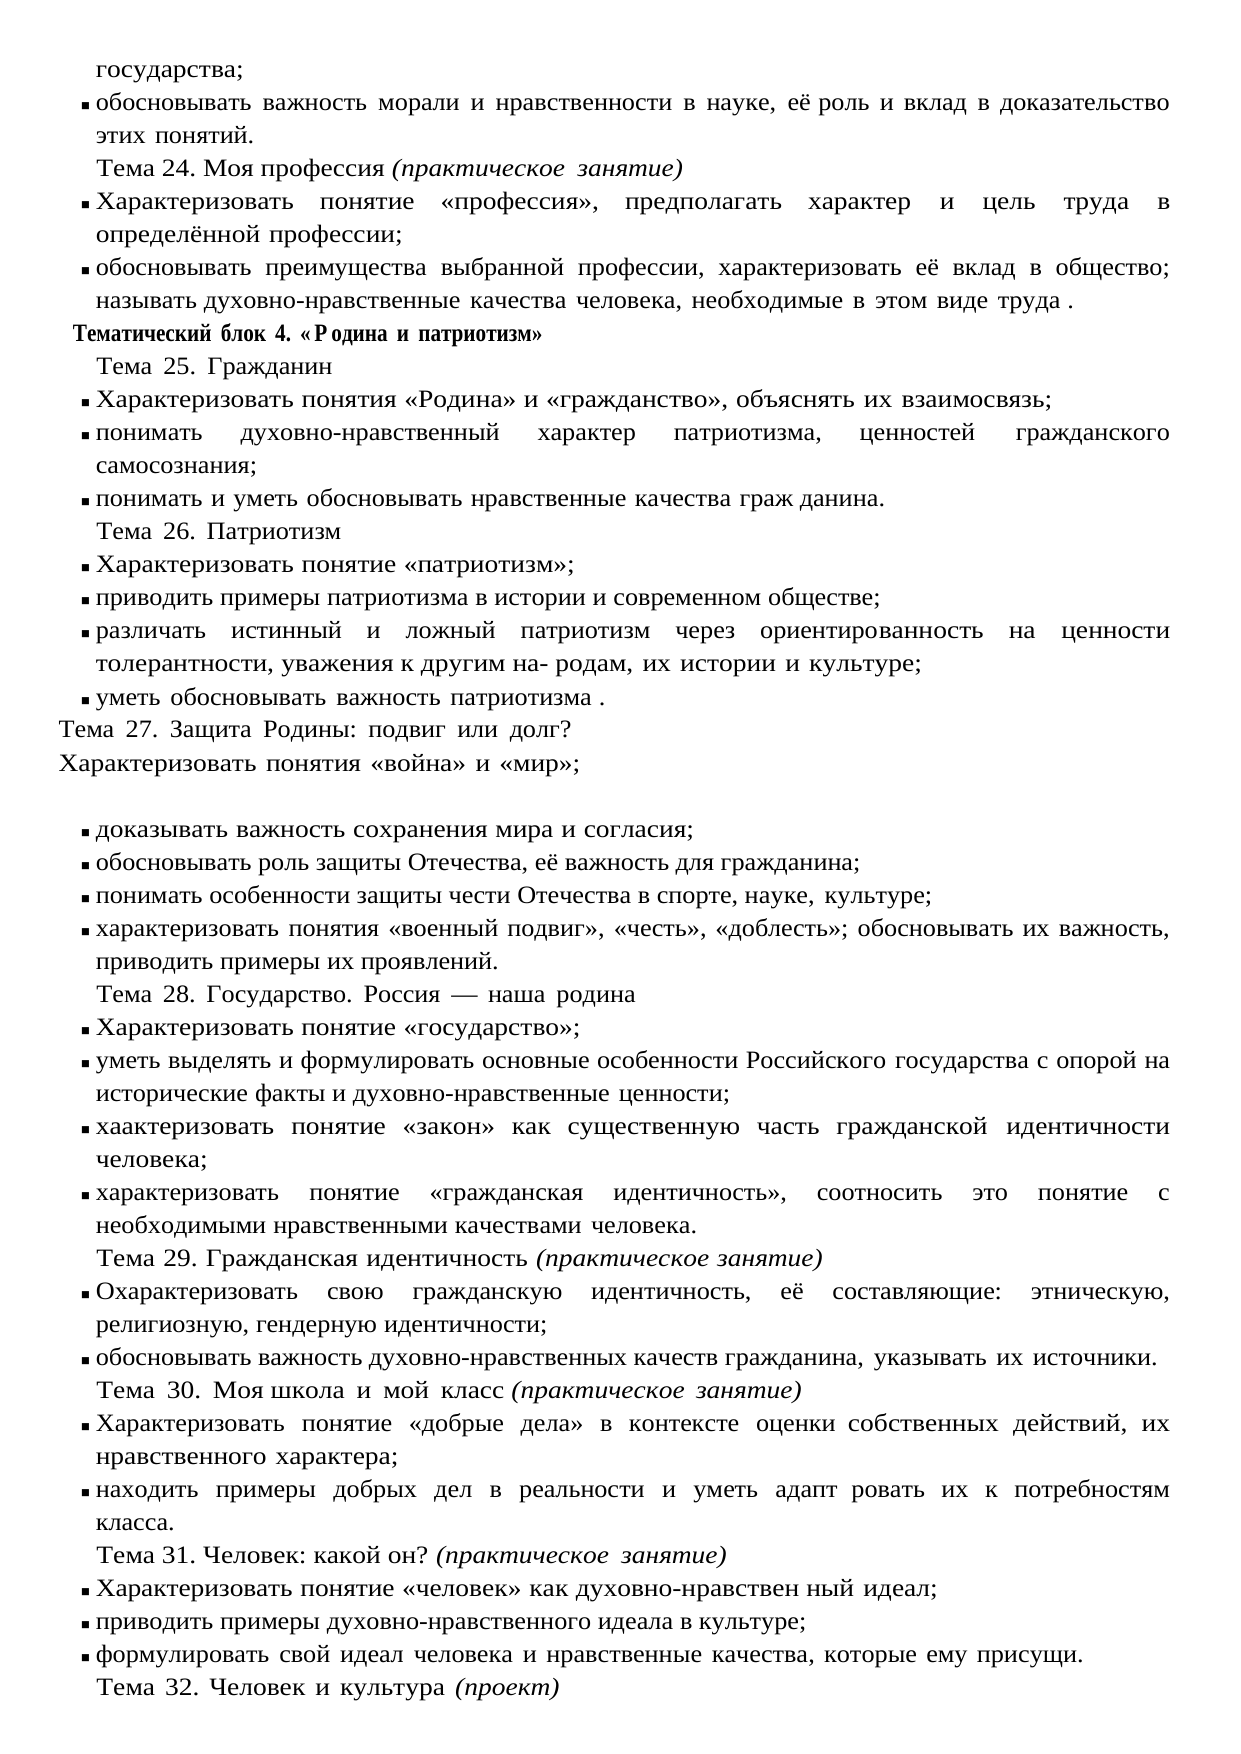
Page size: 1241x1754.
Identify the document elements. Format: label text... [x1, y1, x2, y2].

text Тема 32. Человек и культура (проект) [96, 1672, 1182, 1701]
list характеризовать понятие «гражданская идентичность», соотносить это понятие с необходимыми нравственными качествами человека. [81, 1177, 1170, 1239]
text Тематический блок 4. «Родина и патриотизм» [73, 318, 1182, 347]
list понимать духовно-нравственный характер патриотизма, ценностей гражданского самосознания; [81, 417, 1170, 479]
list приводить примеры духовно-нравственного идеала в культуре; [81, 1606, 1182, 1635]
list различать истинный и ложный патриотизм через ориентированность на ценности толерантности, уважения к другим на- родам, их истории и культуре; [81, 616, 1170, 677]
list характеризовать понятия «военный подвиг», «честь», «доблесть»; обосновывать их важность, приводить примеры их проявлений. [81, 913, 1170, 974]
text Тема 31. Человек: какой он? (практическое занятие) [96, 1540, 1182, 1569]
text Тема 24. Моя профессия (практическое занятие) [96, 153, 1182, 182]
list формулировать свой идеал человека и нравственные качества, которые ему присущи. [81, 1639, 1170, 1668]
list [81, 54, 1170, 83]
list понимать особенности защиты чести Отечества в спорте, науке, культуре; [81, 880, 1170, 908]
list Характеризовать понятия «Родина» и «гражданство», объяснять их взаимосвязь; [81, 384, 1170, 413]
text Тема 25. Гражданин [96, 351, 1182, 380]
list Характеризовать понятие «профессия», предполагать характер и цель труда в определённой профессии; [81, 186, 1170, 248]
list Охарактеризовать свою гражданскую идентичность, её составляющие: этническую, религиозную, гендерную идентичности; [81, 1276, 1170, 1338]
list хаактеризовать понятие «закон» как существенную часть гражданской идентичности человека; [81, 1111, 1170, 1173]
text Характеризовать понятия «война» и «мир»; [58, 748, 997, 776]
text Тема 26. Патриотизм [96, 516, 1182, 545]
text Тема 30. Моя школа и мой класс (практическое занятие) [96, 1375, 1182, 1404]
text Тема 27. Защита Родины: подвиг или долг? [58, 714, 994, 743]
list уметь выделять и формулировать основные особенности Российского государства с опорой на исторические факты и духовно-нравственные ценности; [81, 1045, 1170, 1107]
list обосновывать важность духовно-нравственных качеств гражданина, указывать их источники. [81, 1342, 1170, 1371]
list Характеризовать понятие «человек» как духовно-нравствен ный идеал; [81, 1573, 1170, 1602]
list находить примеры добрых дел в реальности и уметь адапт ровать их к потребностям класса. [81, 1474, 1170, 1536]
list обосновывать преимущества выбранной профессии, характеризовать её вклад в общество; называть духовно-нравственные качества человека, необходимые в этом виде труда . [81, 252, 1170, 314]
list Характеризовать понятие «патриотизм»; [81, 549, 1182, 578]
list обосновывать важность морали и нравственности в науке, её роль и вклад в доказательство этих понятий. [81, 87, 1170, 149]
text Тема 29. Гражданская идентичность (практическое занятие) [96, 1243, 1182, 1272]
text Тема 28. Государство. Россия — наша родина [96, 979, 1182, 1007]
list понимать и уметь обосновывать нравственные качества граж данина. [81, 483, 1170, 512]
list Характеризовать понятие «добрые дела» в контексте оценки собственных действий, их нравственного характера; [81, 1408, 1170, 1470]
list уметь обосновывать важность патриотизма . [81, 682, 1182, 710]
list Характеризовать понятие «государство»; [81, 1012, 1182, 1041]
list доказывать важность сохранения мира и согласия; [81, 814, 1182, 842]
list обосновывать роль защиты Отечества, её важность для гражданина; [81, 847, 1170, 875]
list приводить примеры патриотизма в истории и современном обществе; [81, 582, 1170, 611]
